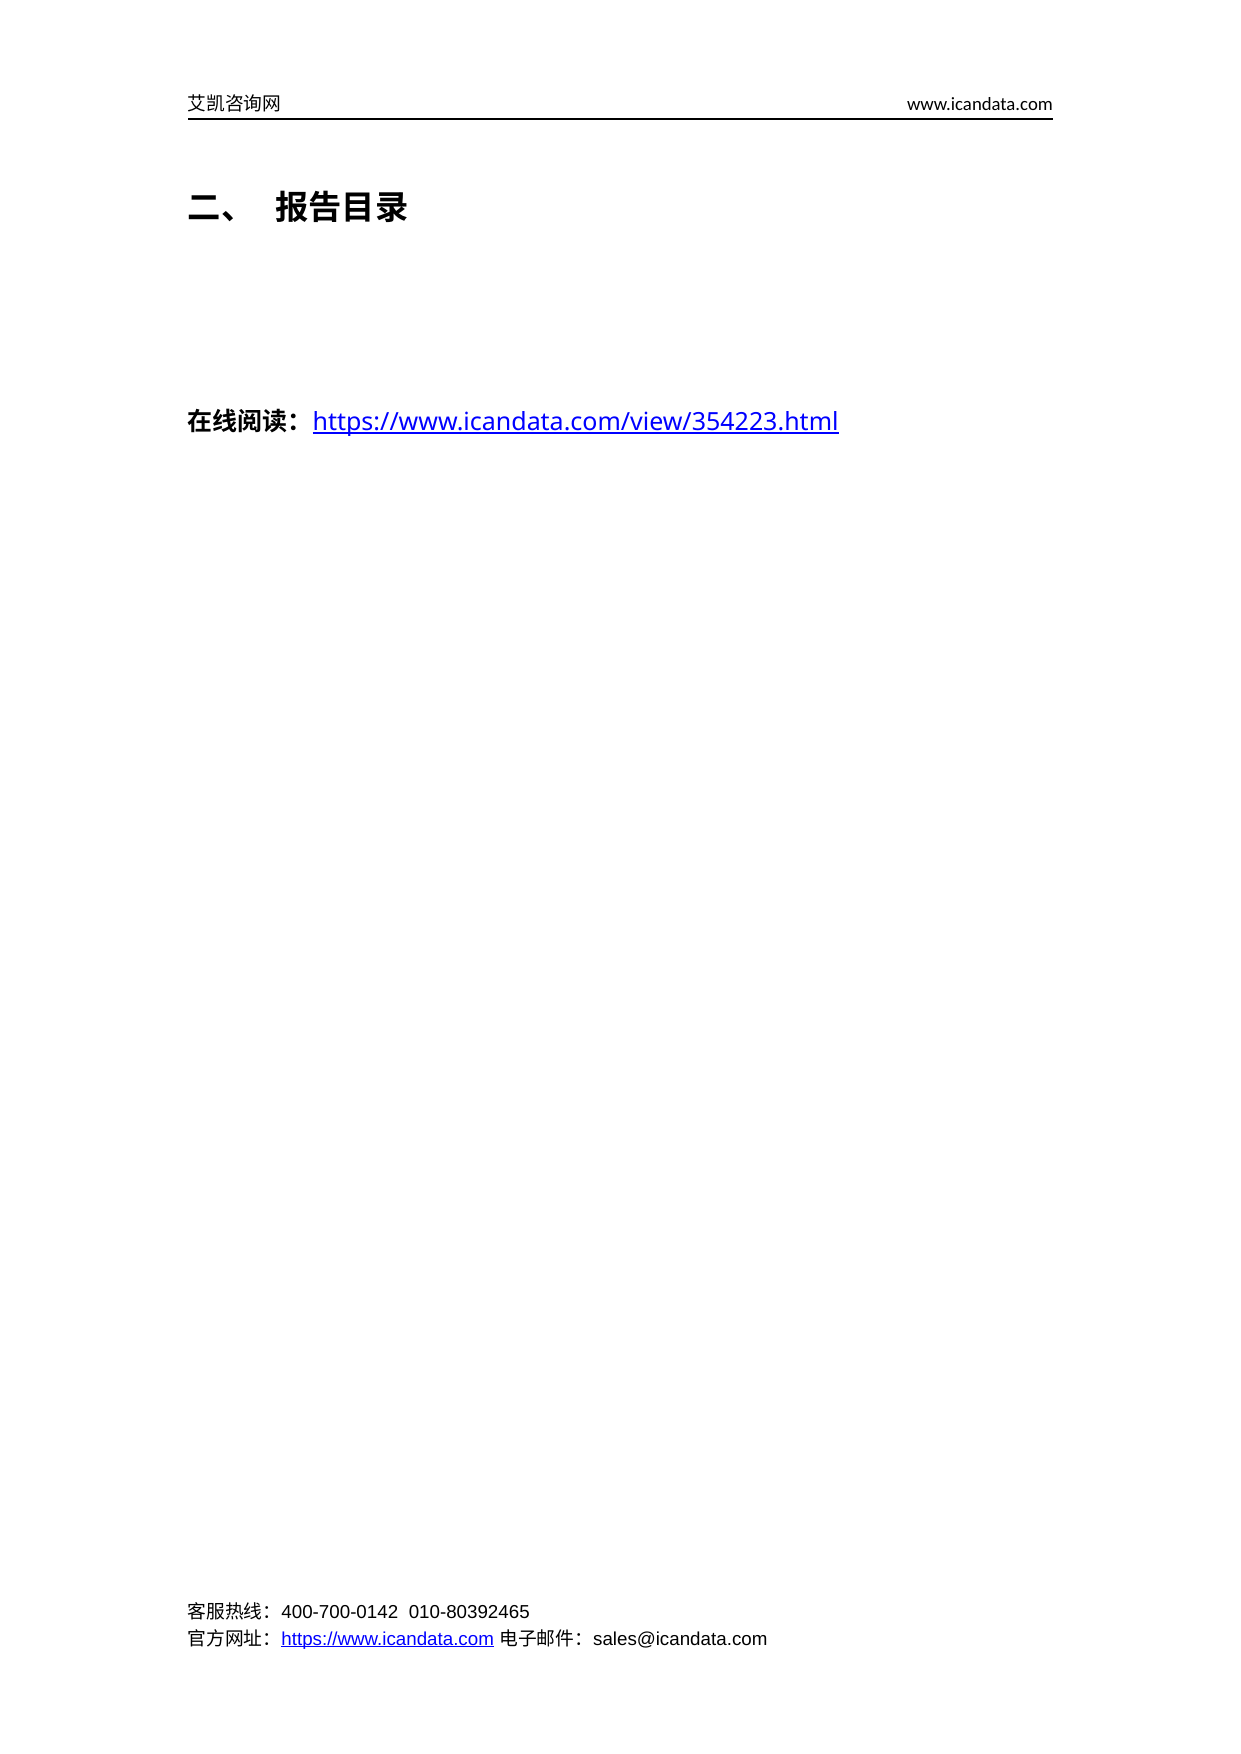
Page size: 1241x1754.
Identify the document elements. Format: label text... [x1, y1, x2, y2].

text 在线阅读：https://www.icandata.com/view/354223.html [187, 387, 1053, 452]
subtitle 报告目录 [187, 172, 1053, 237]
